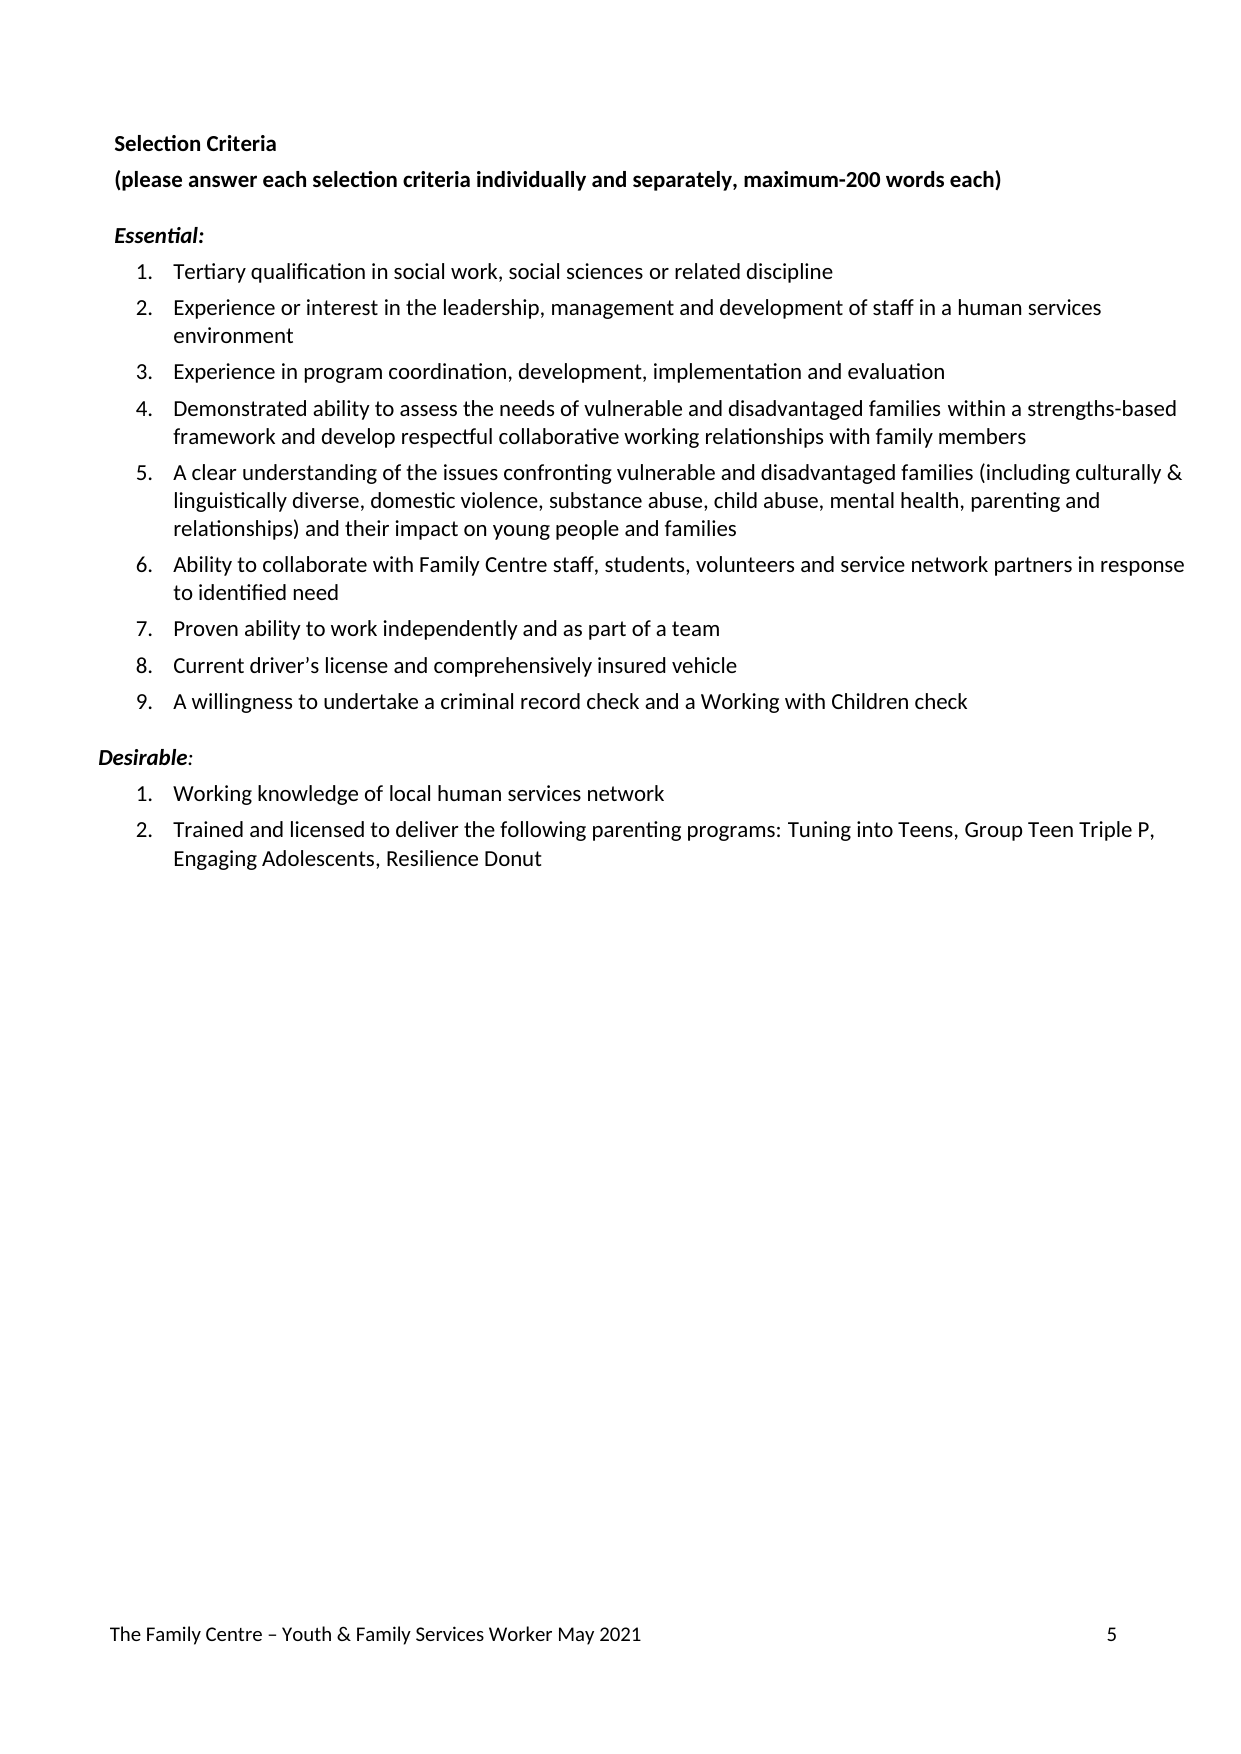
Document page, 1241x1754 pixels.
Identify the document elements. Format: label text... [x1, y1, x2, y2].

list Tertiary qualification in social work, social sciences or related discipline [136, 257, 1205, 285]
list Demonstrated ability to assess the needs of vulnerable and disadvantaged families within a strengths-based framework and develop respectful collaborative working relationships with family members [136, 394, 1205, 450]
text Selection Criteria [114, 129, 1117, 157]
list Ability to collaborate with Family Centre staff, students, volunteers and service network partners in response to identified need [136, 550, 1205, 606]
list Current driver’s license and comprehensively insured vehicle [136, 651, 1205, 679]
text (please answer each selection criteria individually and separately, maximum-200 words each) [114, 165, 1117, 193]
list A clear understanding of the issues confronting vulnerable and disadvantaged families (including culturally & linguistically diverse, domestic violence, substance abuse, child abuse, mental health, parenting and relationships) and their impact on young people and families [136, 458, 1205, 542]
text Essential: [114, 221, 1205, 249]
list Trained and licensed to deliver the following parenting programs: Tuning into Teens, Group Teen Triple P, Engaging Adolescents, Resilience Donut [136, 816, 1205, 872]
list A willingness to undertake a criminal record check and a Working with Children check [136, 687, 1205, 715]
list Experience in program coordination, development, implementation and evaluation [136, 357, 1205, 386]
text Desirable: [98, 743, 1205, 771]
list Proven ability to work independently and as part of a team [136, 614, 1205, 643]
list Working knowledge of local human services network [136, 779, 1205, 807]
list Experience or interest in the leadership, management and development of staff in a human services environment [136, 293, 1205, 349]
